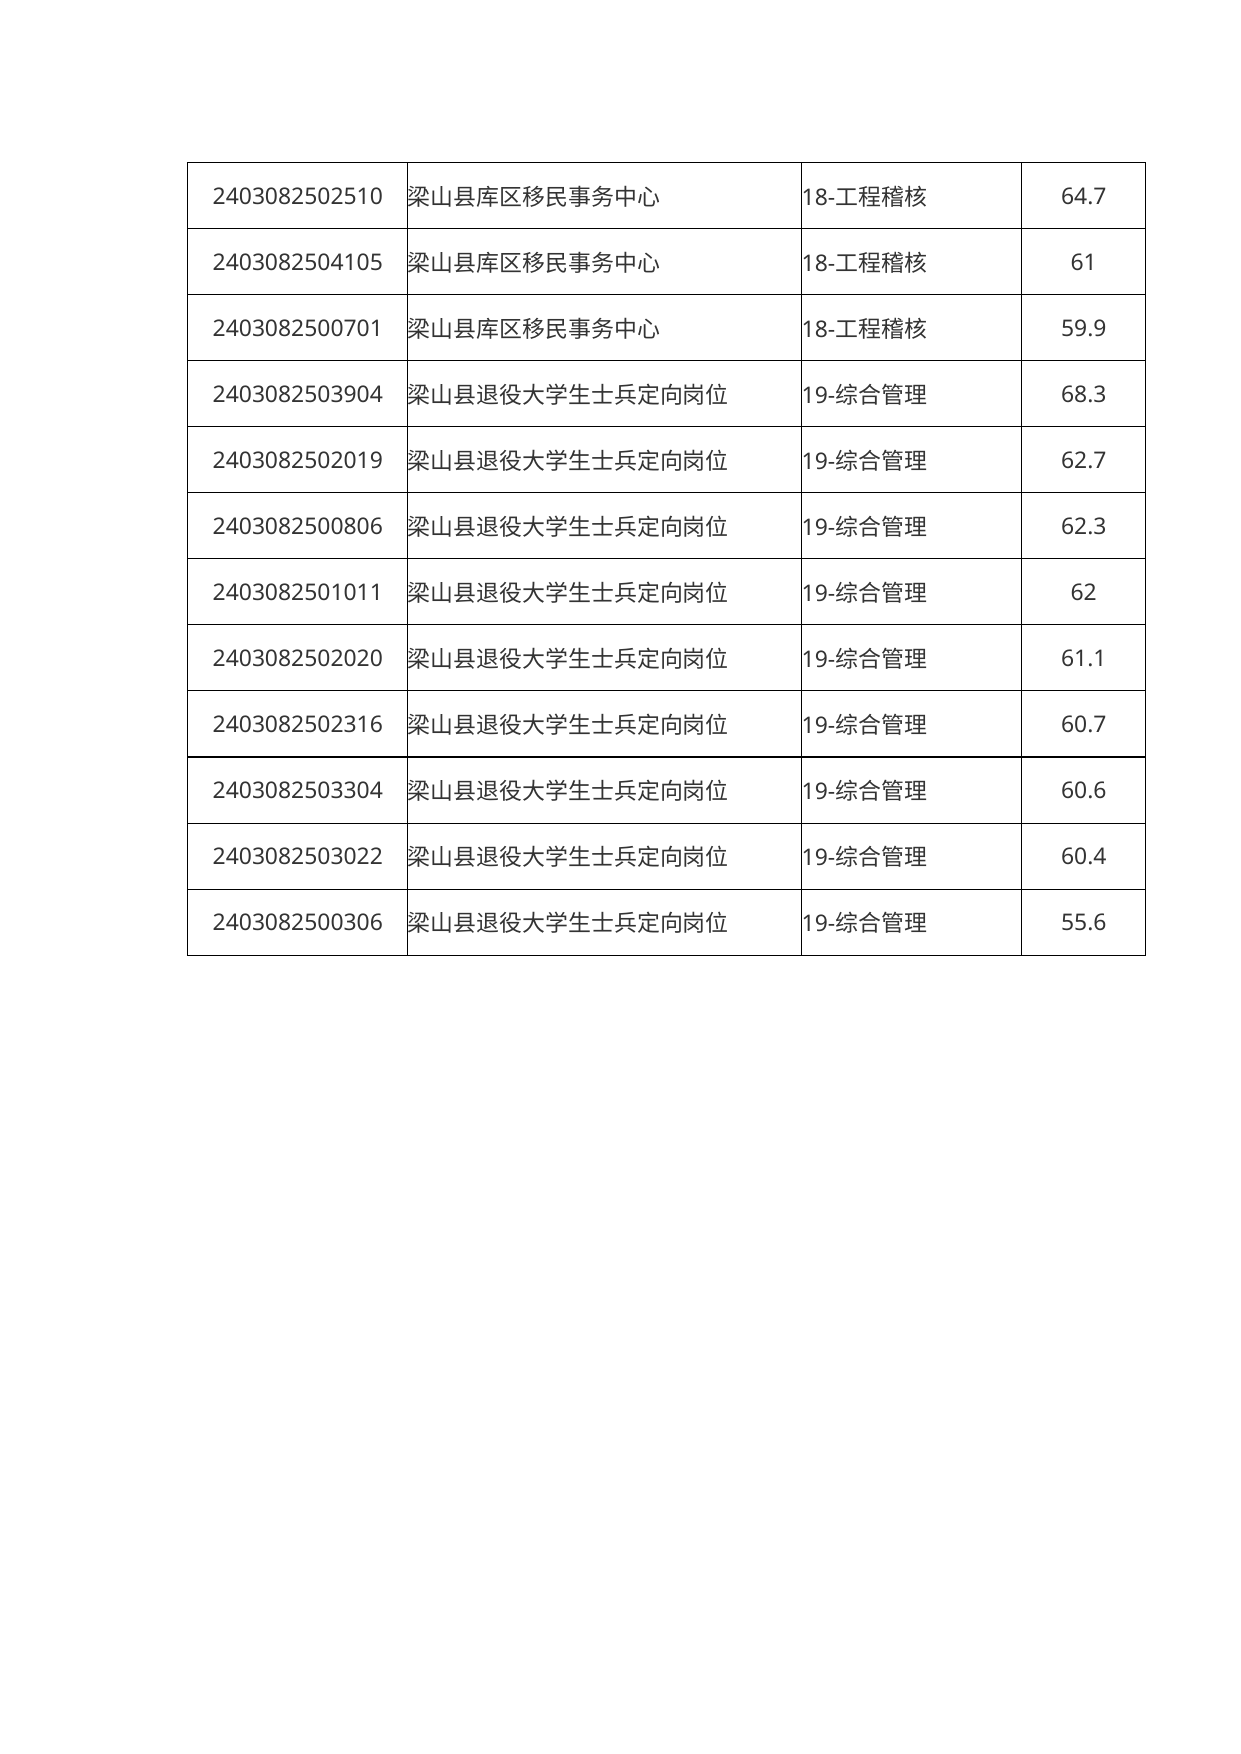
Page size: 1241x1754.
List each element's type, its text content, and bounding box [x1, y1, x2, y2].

table_cell 2403082500306 [188, 890, 407, 954]
table_cell 2403082502316 [188, 691, 407, 756]
table_cell 梁山县退役大学生士兵定向岗位 [408, 890, 801, 954]
table_cell 62.7 [1022, 427, 1145, 492]
table_cell 19-综合管理 [802, 493, 1021, 558]
table_cell 2403082500701 [188, 295, 407, 360]
table_cell 62.3 [1022, 493, 1145, 558]
table_cell 61.1 [1022, 625, 1145, 690]
table_cell 梁山县退役大学生士兵定向岗位 [408, 625, 801, 690]
table_cell 19-综合管理 [802, 824, 1021, 888]
table_cell 梁山县库区移民事务中心 [408, 295, 801, 360]
table_cell 64.7 [1022, 163, 1145, 228]
table_cell 2403082501011 [188, 559, 407, 624]
table_cell 2403082503304 [188, 758, 407, 822]
table_cell 2403082500806 [188, 493, 407, 558]
table_cell 19-综合管理 [802, 625, 1021, 690]
table_cell 18-工程稽核 [802, 229, 1021, 294]
table_cell 61 [1022, 229, 1145, 294]
table_cell 19-综合管理 [802, 890, 1021, 954]
table_cell 2403082504105 [188, 229, 407, 294]
table_cell 梁山县退役大学生士兵定向岗位 [408, 824, 801, 888]
table_cell 68.3 [1022, 361, 1145, 426]
table_cell 18-工程稽核 [802, 295, 1021, 360]
table_cell 2403082502019 [188, 427, 407, 492]
table_cell 2403082503904 [188, 361, 407, 426]
table_cell 梁山县退役大学生士兵定向岗位 [408, 493, 801, 558]
table_cell 19-综合管理 [802, 691, 1021, 756]
table_cell 19-综合管理 [802, 758, 1021, 822]
table_cell 18-工程稽核 [802, 163, 1021, 228]
table_cell 60.6 [1022, 758, 1145, 822]
table_cell 59.9 [1022, 295, 1145, 360]
table_cell 2403082502510 [188, 163, 407, 228]
table_cell 梁山县库区移民事务中心 [408, 229, 801, 294]
table_cell 2403082502020 [188, 625, 407, 690]
table_cell 梁山县退役大学生士兵定向岗位 [408, 559, 801, 624]
table_cell 梁山县退役大学生士兵定向岗位 [408, 427, 801, 492]
table_cell 60.7 [1022, 691, 1145, 756]
table_cell 19-综合管理 [802, 427, 1021, 492]
table_cell 梁山县退役大学生士兵定向岗位 [408, 361, 801, 426]
table_cell 梁山县退役大学生士兵定向岗位 [408, 758, 801, 822]
table_cell 梁山县退役大学生士兵定向岗位 [408, 691, 801, 756]
table_cell 55.6 [1022, 890, 1145, 954]
table_cell 2403082503022 [188, 824, 407, 888]
table_cell 62 [1022, 559, 1145, 624]
table_cell 60.4 [1022, 824, 1145, 888]
table_cell 19-综合管理 [802, 361, 1021, 426]
table_cell 19-综合管理 [802, 559, 1021, 624]
table_cell 梁山县库区移民事务中心 [408, 163, 801, 228]
